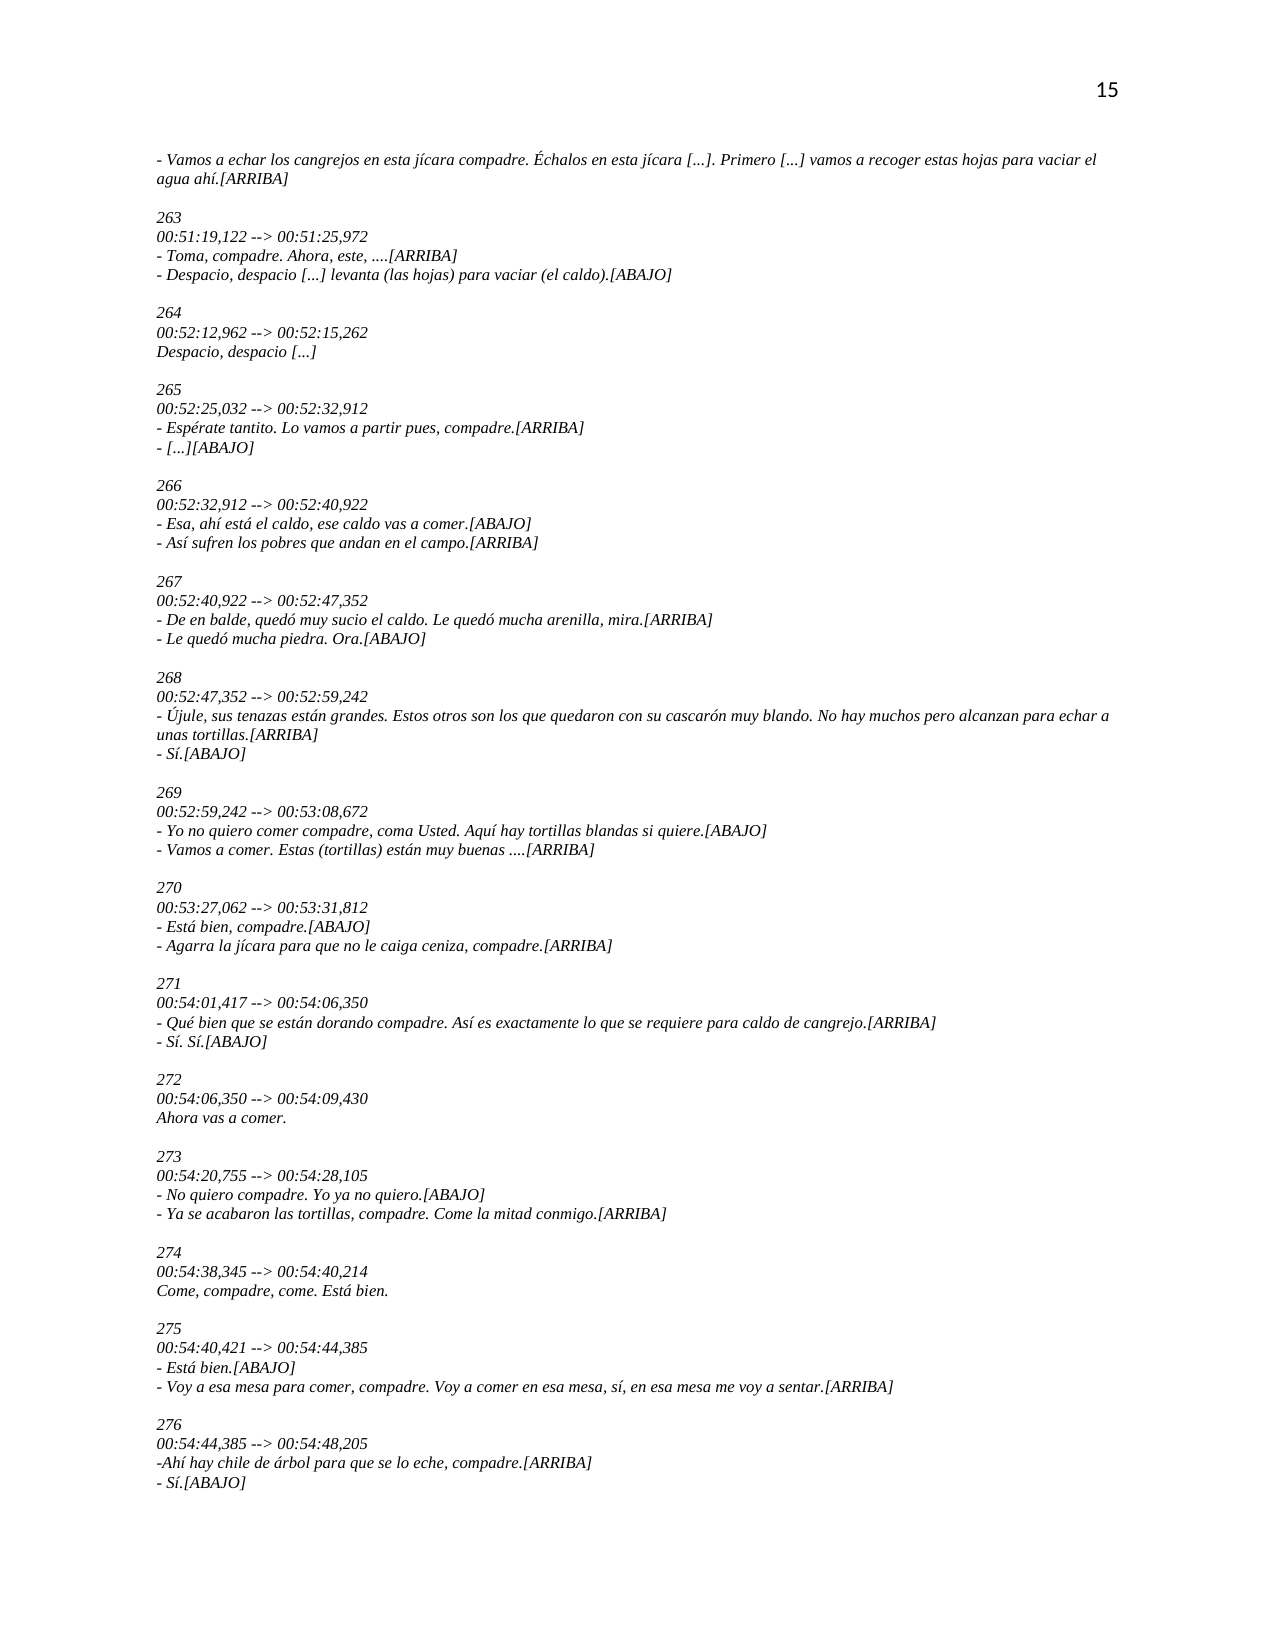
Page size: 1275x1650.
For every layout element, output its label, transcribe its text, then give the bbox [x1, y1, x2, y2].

text - Sí. Sí.[ABAJO] [156, 1032, 1118, 1051]
text - No quiero compadre. Yo ya no quiero.[ABAJO] [156, 1185, 1118, 1204]
text 00:52:47,352 --> 00:52:59,242 [156, 687, 1118, 706]
text - Vamos a echar los cangrejos en esta jícara compadre. Échalos en esta jícara [...]. Primero [...] vamos a recoger estas hojas para vaciar el agua ahí.[ARRIBA] [156, 150, 1118, 188]
text - Está bien.[ABAJO] [156, 1357, 1118, 1377]
text 00:54:01,417 --> 00:54:06,350 [156, 993, 1118, 1012]
text 264 [156, 303, 1118, 322]
text - Despacio, despacio [...] levanta (las hojas) para vaciar (el caldo).[ABAJO] [156, 265, 1118, 284]
text 00:54:38,345 --> 00:54:40,214 [156, 1262, 1118, 1281]
text 269 [156, 782, 1118, 802]
text 00:52:12,962 --> 00:52:15,262 [156, 322, 1118, 342]
text 272 [156, 1070, 1118, 1089]
text - Esa, ahí está el caldo, ese caldo vas a comer.[ABAJO] [156, 514, 1118, 533]
text 271 [156, 974, 1118, 993]
text 263 [156, 207, 1118, 227]
text -Ahí hay chile de árbol para que se lo eche, compadre.[ARRIBA] [156, 1453, 1118, 1472]
text 00:53:27,062 --> 00:53:31,812 [156, 897, 1118, 917]
text - [...][ABAJO] [156, 437, 1118, 457]
text 266 [156, 476, 1118, 495]
text Ahora vas a comer. [156, 1108, 1118, 1127]
text - Agarra la jícara para que no le caiga ceniza, compadre.[ARRIBA] [156, 936, 1118, 955]
text 268 [156, 667, 1118, 687]
text Come, compadre, come. Está bien. [156, 1281, 1118, 1300]
text 276 [156, 1415, 1118, 1434]
text - Toma, compadre. Ahora, este, ....[ARRIBA] [156, 246, 1118, 265]
text 273 [156, 1147, 1118, 1166]
text - Ya se acabaron las tortillas, compadre. Come la mitad conmigo.[ARRIBA] [156, 1204, 1118, 1223]
text - Está bien, compadre.[ABAJO] [156, 917, 1118, 936]
text 270 [156, 878, 1118, 897]
text 267 [156, 572, 1118, 591]
text - Újule, sus tenazas están grandes. Estos otros son los que quedaron con su cascarón muy blando. No hay muchos pero alcanzan para echar a unas tortillas.[ARRIBA] [156, 706, 1118, 744]
text - Le quedó mucha piedra. Ora.[ABAJO] [156, 629, 1118, 648]
text - Yo no quiero comer compadre, coma Usted. Aquí hay tortillas blandas si quiere.[ABAJO] [156, 821, 1118, 840]
text 00:54:44,385 --> 00:54:48,205 [156, 1434, 1118, 1453]
text - Así sufren los pobres que andan en el campo.[ARRIBA] [156, 533, 1118, 552]
text 00:52:25,032 --> 00:52:32,912 [156, 399, 1118, 418]
text 00:54:20,755 --> 00:54:28,105 [156, 1166, 1118, 1185]
text 00:54:06,350 --> 00:54:09,430 [156, 1089, 1118, 1108]
text 00:54:40,421 --> 00:54:44,385 [156, 1338, 1118, 1357]
text 265 [156, 380, 1118, 399]
text - Vamos a comer. Estas (tortillas) están muy buenas ....[ARRIBA] [156, 840, 1118, 859]
text 00:52:40,922 --> 00:52:47,352 [156, 591, 1118, 610]
text 00:52:32,912 --> 00:52:40,922 [156, 495, 1118, 514]
text - Voy a esa mesa para comer, compadre. Voy a comer en esa mesa, sí, en esa mesa me voy a sentar.[ARRIBA] [156, 1377, 1118, 1396]
text - Sí.[ABAJO] [156, 744, 1118, 763]
text - Sí.[ABAJO] [156, 1472, 1118, 1492]
text - De en balde, quedó muy sucio el caldo. Le quedó mucha arenilla, mira.[ARRIBA] [156, 610, 1118, 629]
text 274 [156, 1242, 1118, 1262]
text 00:52:59,242 --> 00:53:08,672 [156, 802, 1118, 821]
text 00:51:19,122 --> 00:51:25,972 [156, 227, 1118, 246]
text 275 [156, 1319, 1118, 1338]
text - Qué bien que se están dorando compadre. Así es exactamente lo que se requiere para caldo de cangrejo.[ARRIBA] [156, 1012, 1118, 1032]
text Despacio, despacio [...] [156, 342, 1118, 361]
text - Espérate tantito. Lo vamos a partir pues, compadre.[ARRIBA] [156, 418, 1118, 437]
